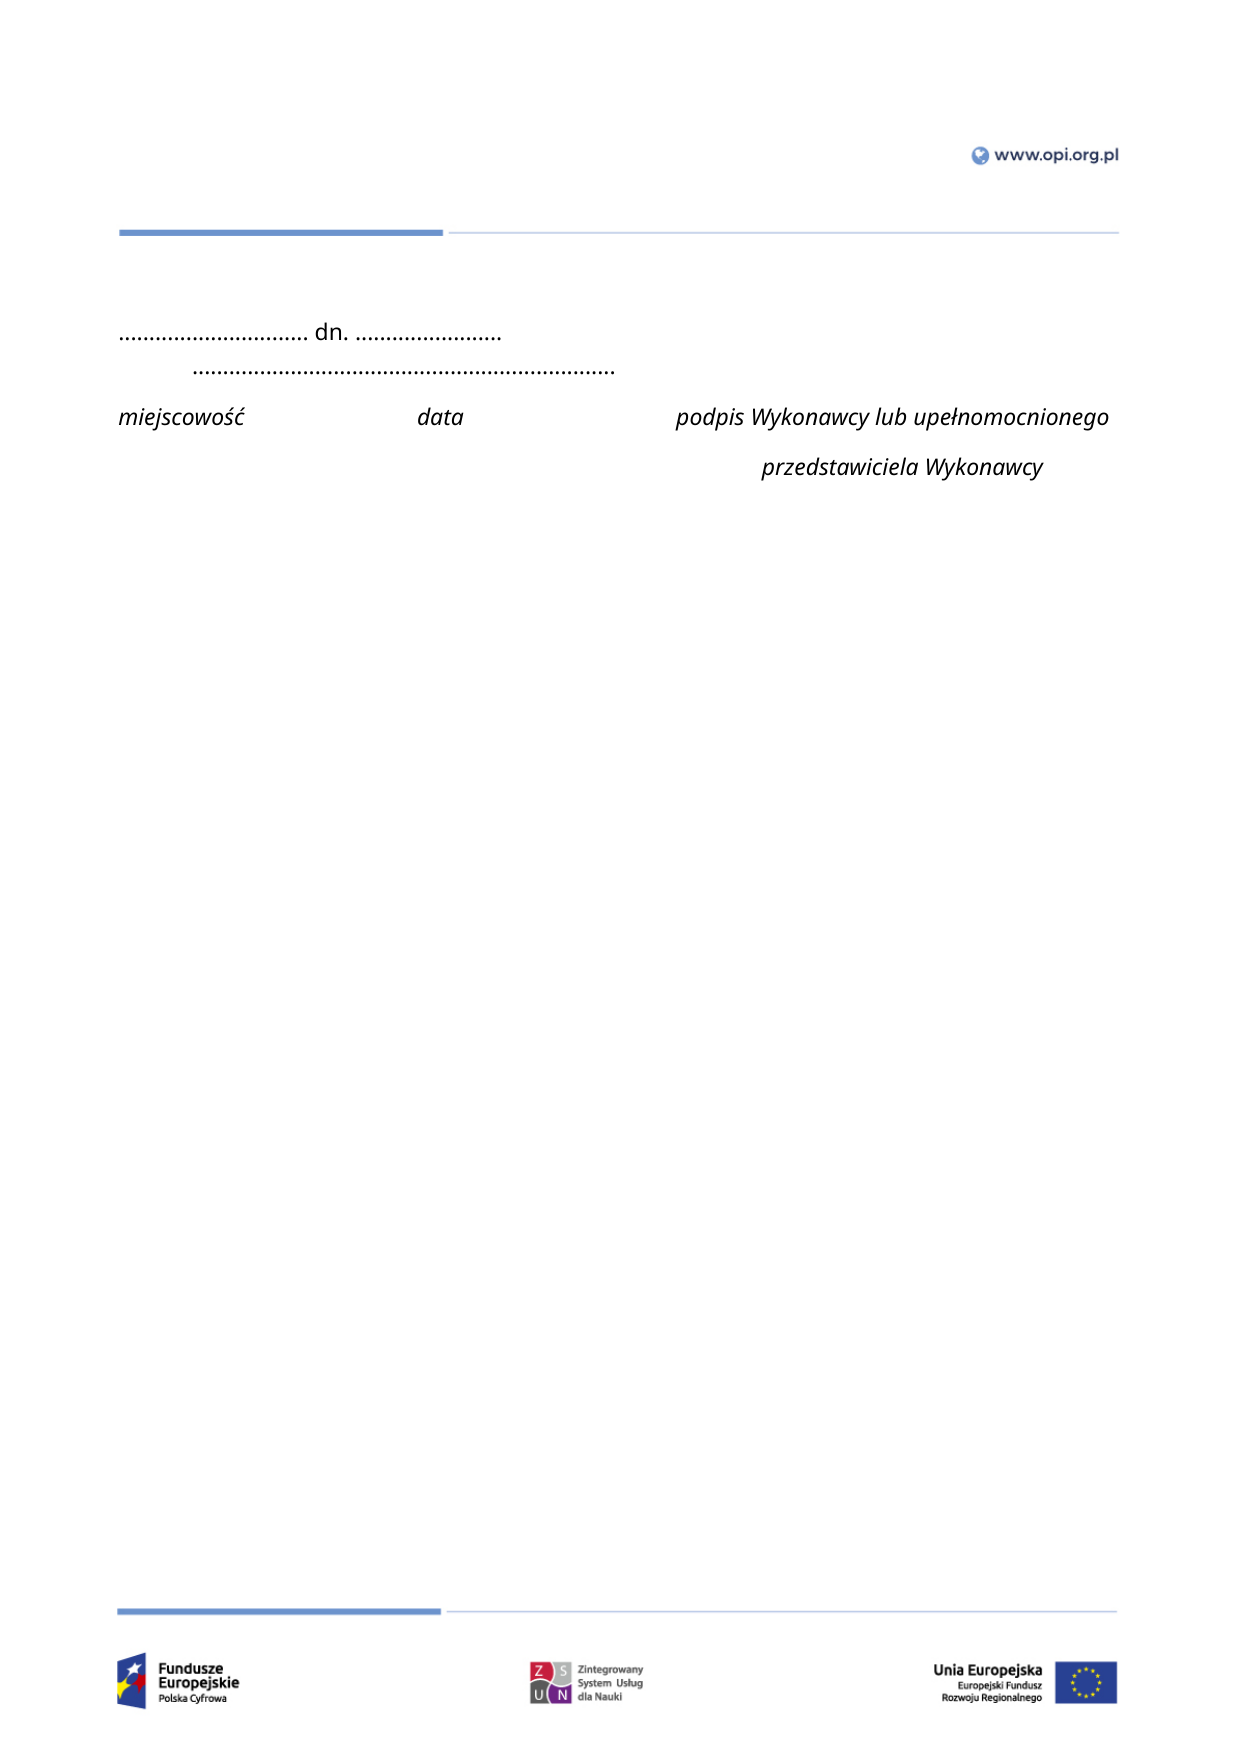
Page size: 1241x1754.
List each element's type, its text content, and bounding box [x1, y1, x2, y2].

text ............................... dn. ........................ ..................................................................... [118, 316, 1122, 381]
picture [0, 1607, 1236, 1751]
picture [0, 0, 1238, 237]
text miejscowość data podpis Wykonawcy lub upełnomocnionego [118, 400, 1122, 432]
text przedstawiciela Wykonawcy [118, 451, 1122, 482]
